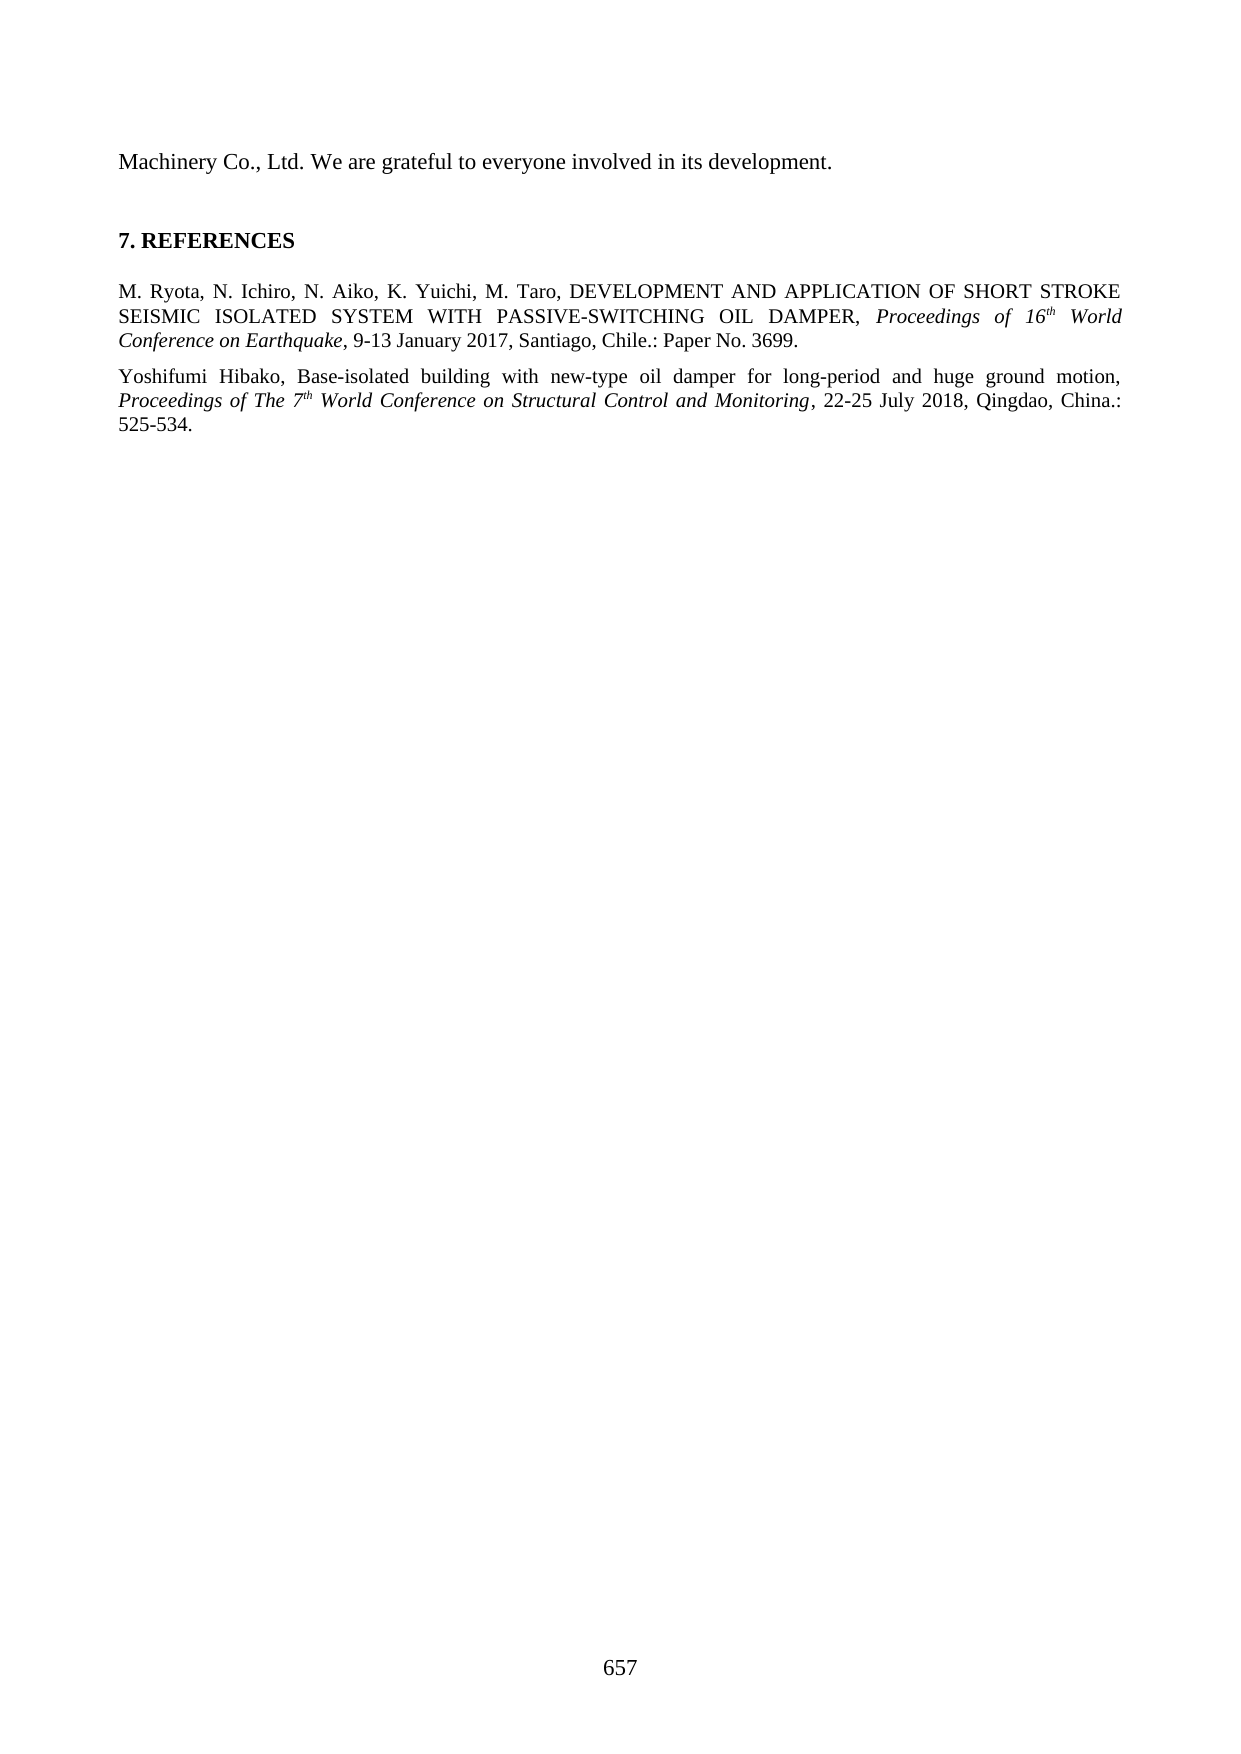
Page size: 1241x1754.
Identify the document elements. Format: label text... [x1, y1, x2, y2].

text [118, 148, 1122, 174]
text 7. References [118, 227, 1122, 253]
text M. Ryota, N. Ichiro, N. Aiko, K. Yuichi, M. Taro, DEVELOPMENT AND APPLICATION OF SHORT STROKE SEISMIC ISOLATED SYSTEM WITH PASSIVE-SWITCHING OIL DAMPER, Proceedings of 16th World Conference on Earthquake, 9-13 January 2017, Santiago, Chile.: Paper No. 3699. [118, 279, 1122, 352]
text Yoshifumi Hibako, Base-isolated building with new-type oil damper for long-period and huge ground motion, Proceedings of The 7th World Conference on Structural Control and Monitoring, 22-25 July 2018, Qingdao, China.: 525-534. [118, 364, 1122, 436]
